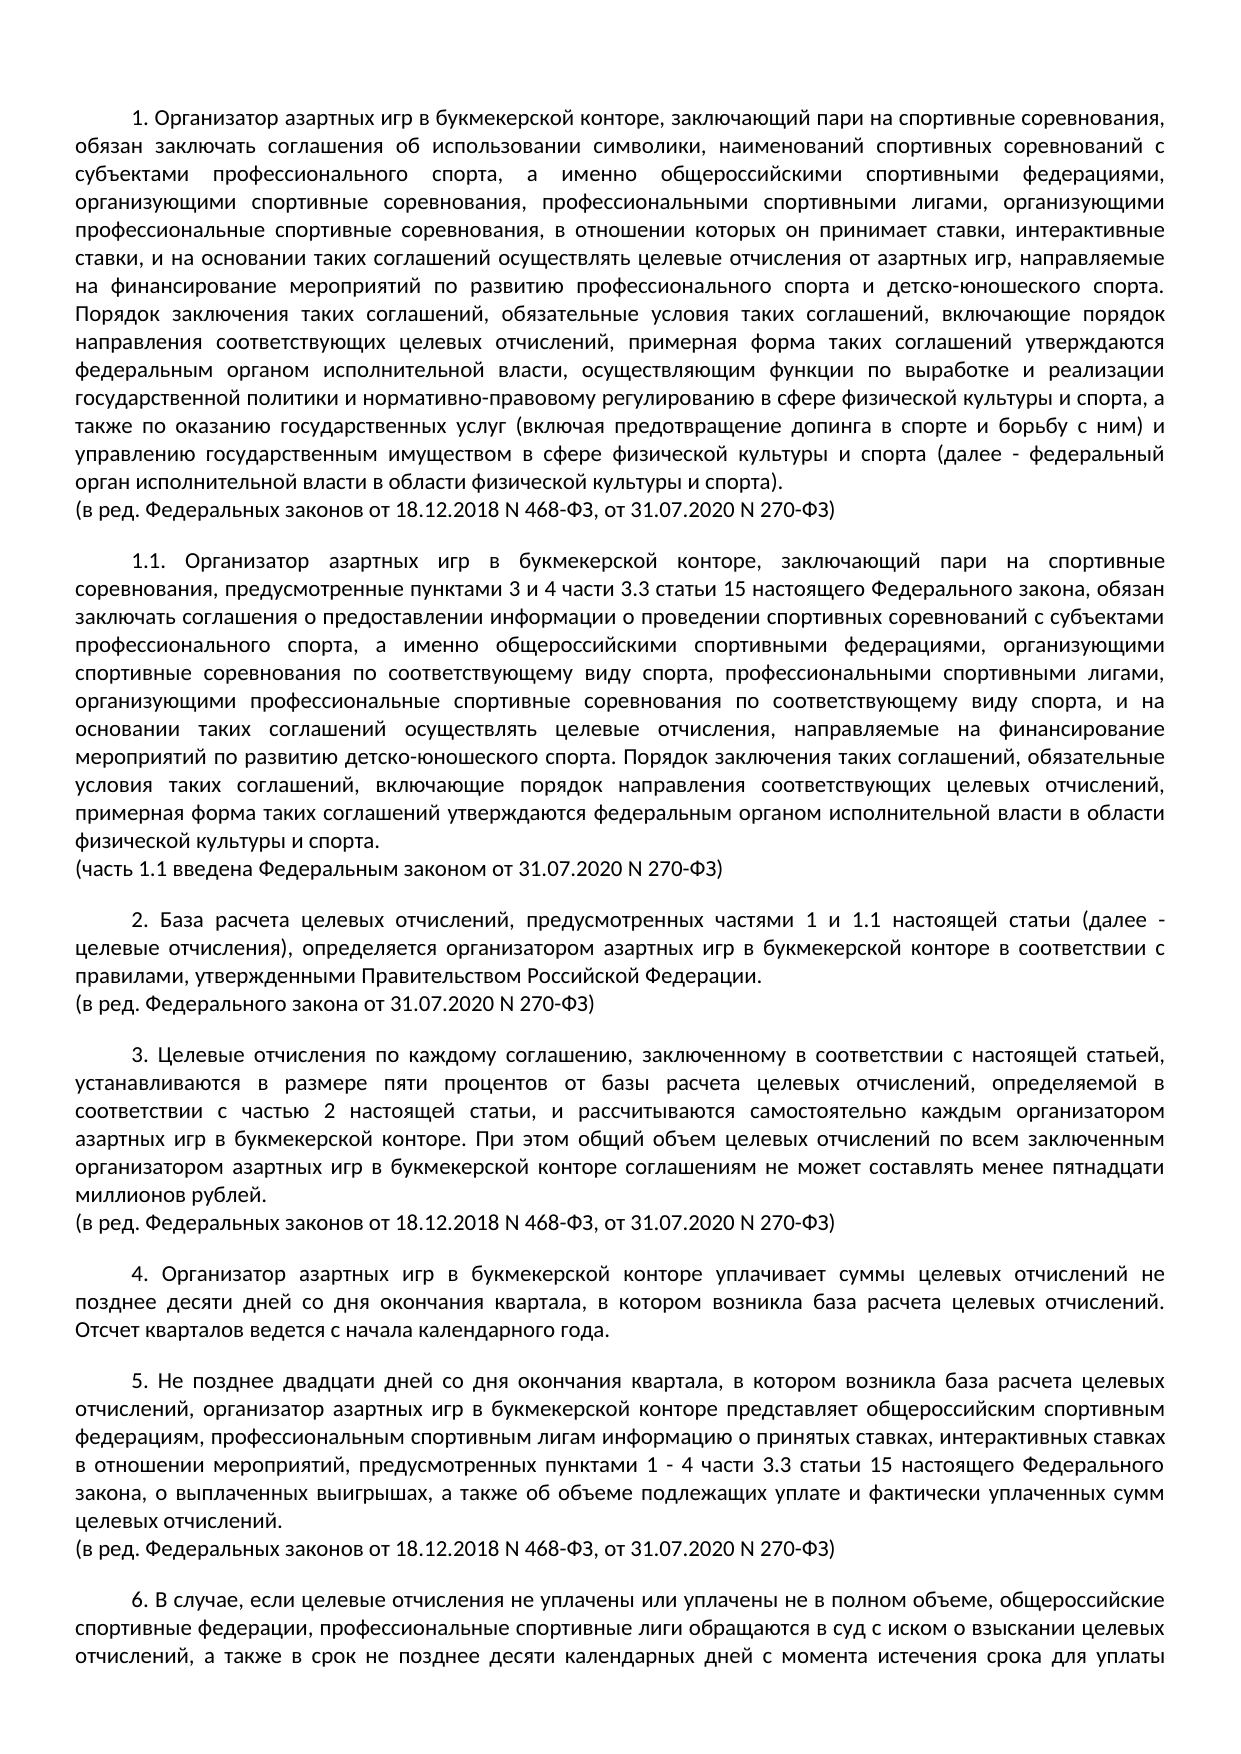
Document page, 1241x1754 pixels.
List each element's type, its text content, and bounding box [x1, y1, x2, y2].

text (в ред. Федерального закона от 31.07.2020 N 270-ФЗ) [75, 989, 1165, 1017]
text 1.1. Организатор азартных игр в букмекерской конторе, заключающий пари на спортивные соревнования, предусмотренные пунктами 3 и 4 части 3.3 статьи 15 настоящего Федерального закона, обязан заключать соглашения о предоставлении информации о проведении спортивных соревнований с субъектами профессионального спорта, а именно общероссийскими спортивными федерациями, организующими спортивные соревнования по соответствующему виду спорта, профессиональными спортивными лигами, организующими профессиональные спортивные соревнования по соответствующему виду спорта, и на основании таких соглашений осуществлять целевые отчисления, направляемые на финансирование мероприятий по развитию детско-юношеского спорта. Порядок заключения таких соглашений, обязательные условия таких соглашений, включающие порядок направления соответствующих целевых отчислений, примерная форма таких соглашений утверждаются федеральным органом исполнительной власти в области физической культуры и спорта. [75, 546, 1165, 854]
text (в ред. Федеральных законов от 18.12.2018 N 468-ФЗ, от 31.07.2020 N 270-ФЗ) [75, 1208, 1165, 1237]
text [75, 1586, 1165, 1669]
text 4. Организатор азартных игр в букмекерской конторе уплачивает суммы целевых отчислений не позднее десяти дней со дня окончания квартала, в котором возникла база расчета целевых отчислений. Отсчет кварталов ведется с начала календарного года. [75, 1259, 1165, 1343]
text (в ред. Федеральных законов от 18.12.2018 N 468-ФЗ, от 31.07.2020 N 270-ФЗ) [75, 495, 1165, 523]
text (часть 1.1 введена Федеральным законом от 31.07.2020 N 270-ФЗ) [75, 854, 1165, 882]
text (в ред. Федеральных законов от 18.12.2018 N 468-ФЗ, от 31.07.2020 N 270-ФЗ) [75, 1534, 1165, 1563]
text 3. Целевые отчисления по каждому соглашению, заключенному в соответствии с настоящей статьей, устанавливаются в размере пяти процентов от базы расчета целевых отчислений, определяемой в соответствии с частью 2 настоящей статьи, и рассчитываются самостоятельно каждым организатором азартных игр в букмекерской конторе. При этом общий объем целевых отчислений по всем заключенным организатором азартных игр в букмекерской конторе соглашениям не может составлять менее пятнадцати миллионов рублей. [75, 1040, 1165, 1208]
text 5. Не позднее двадцати дней со дня окончания квартала, в котором возникла база расчета целевых отчислений, организатор азартных игр в букмекерской конторе представляет общероссийским спортивным федерациям, профессиональным спортивным лигам информацию о принятых ставках, интерактивных ставках в отношении мероприятий, предусмотренных пунктами 1 - 4 части 3.3 статьи 15 настоящего Федерального закона, о выплаченных выигрышах, а также об объеме подлежащих уплате и фактически уплаченных сумм целевых отчислений. [75, 1366, 1165, 1534]
text 2. База расчета целевых отчислений, предусмотренных частями 1 и 1.1 настоящей статьи (далее - целевые отчисления), определяется организатором азартных игр в букмекерской конторе в соответствии с правилами, утвержденными Правительством Российской Федерации. [75, 905, 1165, 989]
text 1. Организатор азартных игр в букмекерской конторе, заключающий пари на спортивные соревнования, обязан заключать соглашения об использовании символики, наименований спортивных соревнований с субъектами профессионального спорта, а именно общероссийскими спортивными федерациями, организующими спортивные соревнования, профессиональными спортивными лигами, организующими профессиональные спортивные соревнования, в отношении которых он принимает ставки, интерактивные ставки, и на основании таких соглашений осуществлять целевые отчисления от азартных игр, направляемые на финансирование мероприятий по развитию профессионального спорта и детско-юношеского спорта. Порядок заключения таких соглашений, обязательные условия таких соглашений, включающие порядок направления соответствующих целевых отчислений, примерная форма таких соглашений утверждаются федеральным органом исполнительной власти, осуществляющим функции по выработке и реализации государственной политики и нормативно-правовому регулированию в сфере физической культуры и спорта, а также по оказанию государственных услуг (включая предотвращение допинга в спорте и борьбу с ним) и управлению государственным имуществом в сфере физической культуры и спорта (далее - федеральный орган исполнительной власти в области физической культуры и спорта). [75, 103, 1165, 495]
